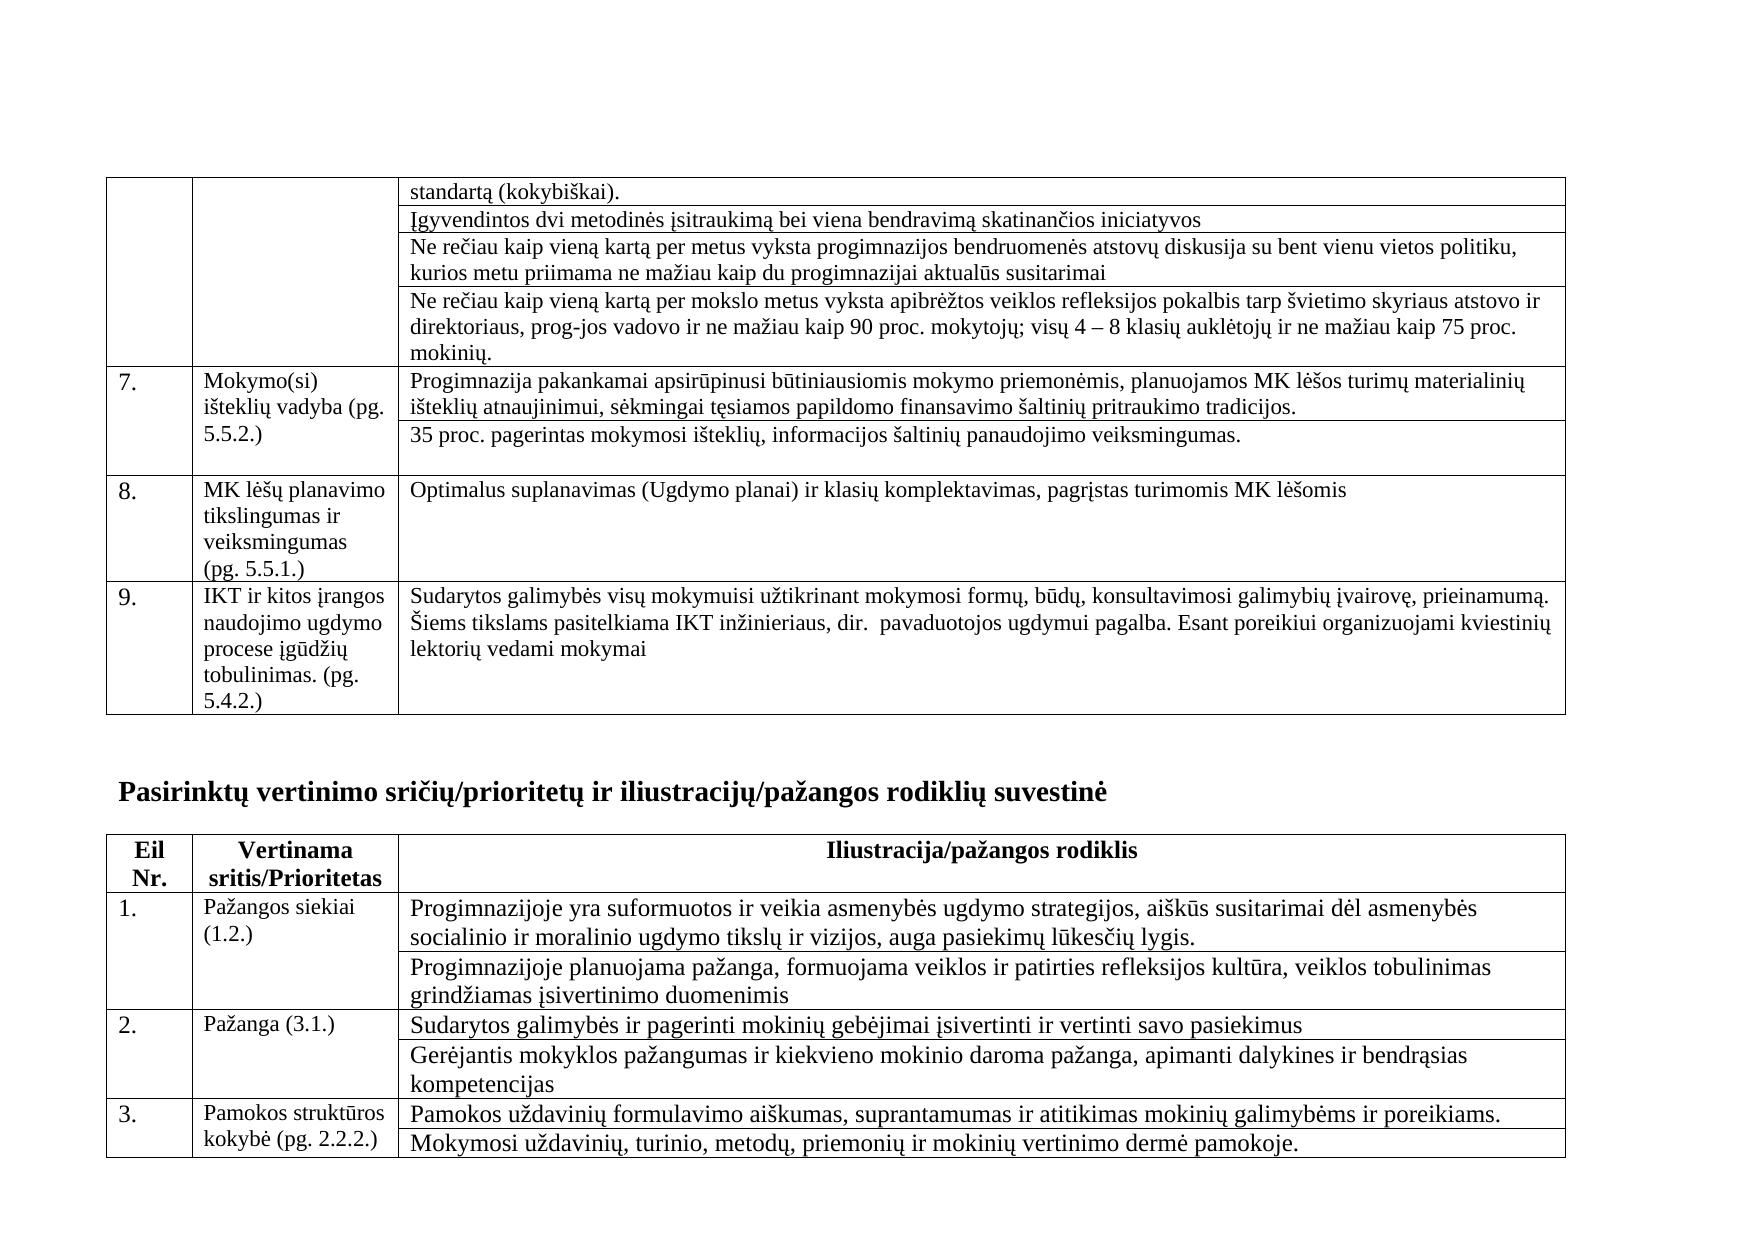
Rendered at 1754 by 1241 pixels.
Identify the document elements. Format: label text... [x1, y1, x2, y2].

table_cell Optimalus suplanavimas (Ugdymo planai) ir klasių komplektavimas, pagrįstas turimomis MK lėšomis [399, 476, 1565, 581]
table_cell Pamokos struktūros kokybė (pg. 2.2.2.) [193, 1099, 398, 1157]
table_cell 7. [107, 367, 192, 475]
table_cell Įgyvendintos dvi metodinės įsitraukimą bei viena bendravimą skatinančios iniciatyvos [399, 206, 1565, 232]
table_cell Progimnazijoje yra suformuotos ir veikia asmenybės ugdymo strategijos, aiškūs susitarimai dėl asmenybės socialinio ir moralinio ugdymo tikslų ir vizijos, auga pasiekimų lūkesčių lygis. [399, 893, 1565, 951]
table_cell Progimnazija pakankamai apsirūpinusi būtiniausiomis mokymo priemonėmis, planuojamos MK lėšos turimų materialinių išteklių atnaujinimui, sėkmingai tęsiamos papildomo finansavimo šaltinių pritraukimo tradicijos. [399, 367, 1565, 419]
table_cell IKT ir kitos įrangos naudojimo ugdymo procese įgūdžių tobulinimas. (pg. 5.4.2.) [193, 582, 398, 714]
table_cell Pamokos uždavinių formulavimo aiškumas, suprantamumas ir atitikimas mokinių galimybėms ir poreikiams. [399, 1099, 1565, 1127]
table_header Iliustracija/pažangos rodiklis [399, 835, 1565, 892]
table_header Eil Nr. [107, 835, 192, 892]
table_cell 35 proc. pagerintas mokymosi išteklių, informacijos šaltinių panaudojimo veiksmingumas. [399, 421, 1565, 475]
table_cell Sudarytos galimybės visų mokymuisi užtikrinant mokymosi formų, būdų, konsultavimosi galimybių įvairovę, prieinamumą. Šiems tikslams pasitelkiama IKT inžinieriaus, dir. pavaduotojos ugdymui pagalba. Esant poreikiui organizuojami kviestinių lektorių vedami mokymai [399, 582, 1565, 714]
table_cell Mokymo(si) išteklių vadyba (pg. 5.5.2.) [193, 367, 398, 475]
table_cell Ne rečiau kaip vieną kartą per mokslo metus vyksta apibrėžtos veiklos refleksijos pokalbis tarp švietimo skyriaus atstovo ir direktoriaus, prog-jos vadovo ir ne mažiau kaip 90 proc. mokytojų; visų 4 – 8 klasių auklėtojų ir ne mažiau kaip 75 proc. mokinių. [399, 287, 1565, 366]
table_cell MK lėšų planavimo tikslingumas ir veiksmingumas (pg. 5.5.1.) [193, 476, 398, 581]
table_cell Sudarytos galimybės ir pagerinti mokinių gebėjimai įsivertinti ir vertinti savo pasiekimus [399, 1010, 1565, 1039]
table_cell Progimnazijoje planuojama pažanga, formuojama veiklos ir patirties refleksijos kultūra, veiklos tobulinimas grindžiamas įsivertinimo duomenimis [399, 952, 1565, 1009]
table_cell 8. [107, 476, 192, 581]
table_cell 1. [107, 893, 192, 1009]
text Pasirinktų vertinimo sričių/prioritetų ir iliustracijų/pažangos rodiklių suvestinė [118, 774, 1577, 808]
table_cell 9. [107, 582, 192, 714]
table_cell Ne rečiau kaip vieną kartą per metus vyksta progimnazijos bendruomenės atstovų diskusija su bent vienu vietos politiku, kurios metu priimama ne mažiau kaip du progimnazijai aktualūs susitarimai [399, 233, 1565, 286]
table_cell Pažanga (3.1.) [193, 1010, 398, 1098]
table_header Vertinama sritis/Prioritetas [193, 835, 398, 892]
table_cell 3. [107, 1099, 192, 1157]
table_cell Gerėjantis mokyklos pažangumas ir kiekvieno mokinio daroma pažanga, apimanti dalykines ir bendrąsias kompetencijas [399, 1040, 1565, 1098]
table_cell Pažangos siekiai (1.2.) [193, 893, 398, 1009]
table_cell 2. [107, 1010, 192, 1098]
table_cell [399, 178, 1565, 204]
table_cell Mokymosi uždavinių, turinio, metodų, priemonių ir mokinių vertinimo dermė pamokoje. [399, 1129, 1565, 1157]
